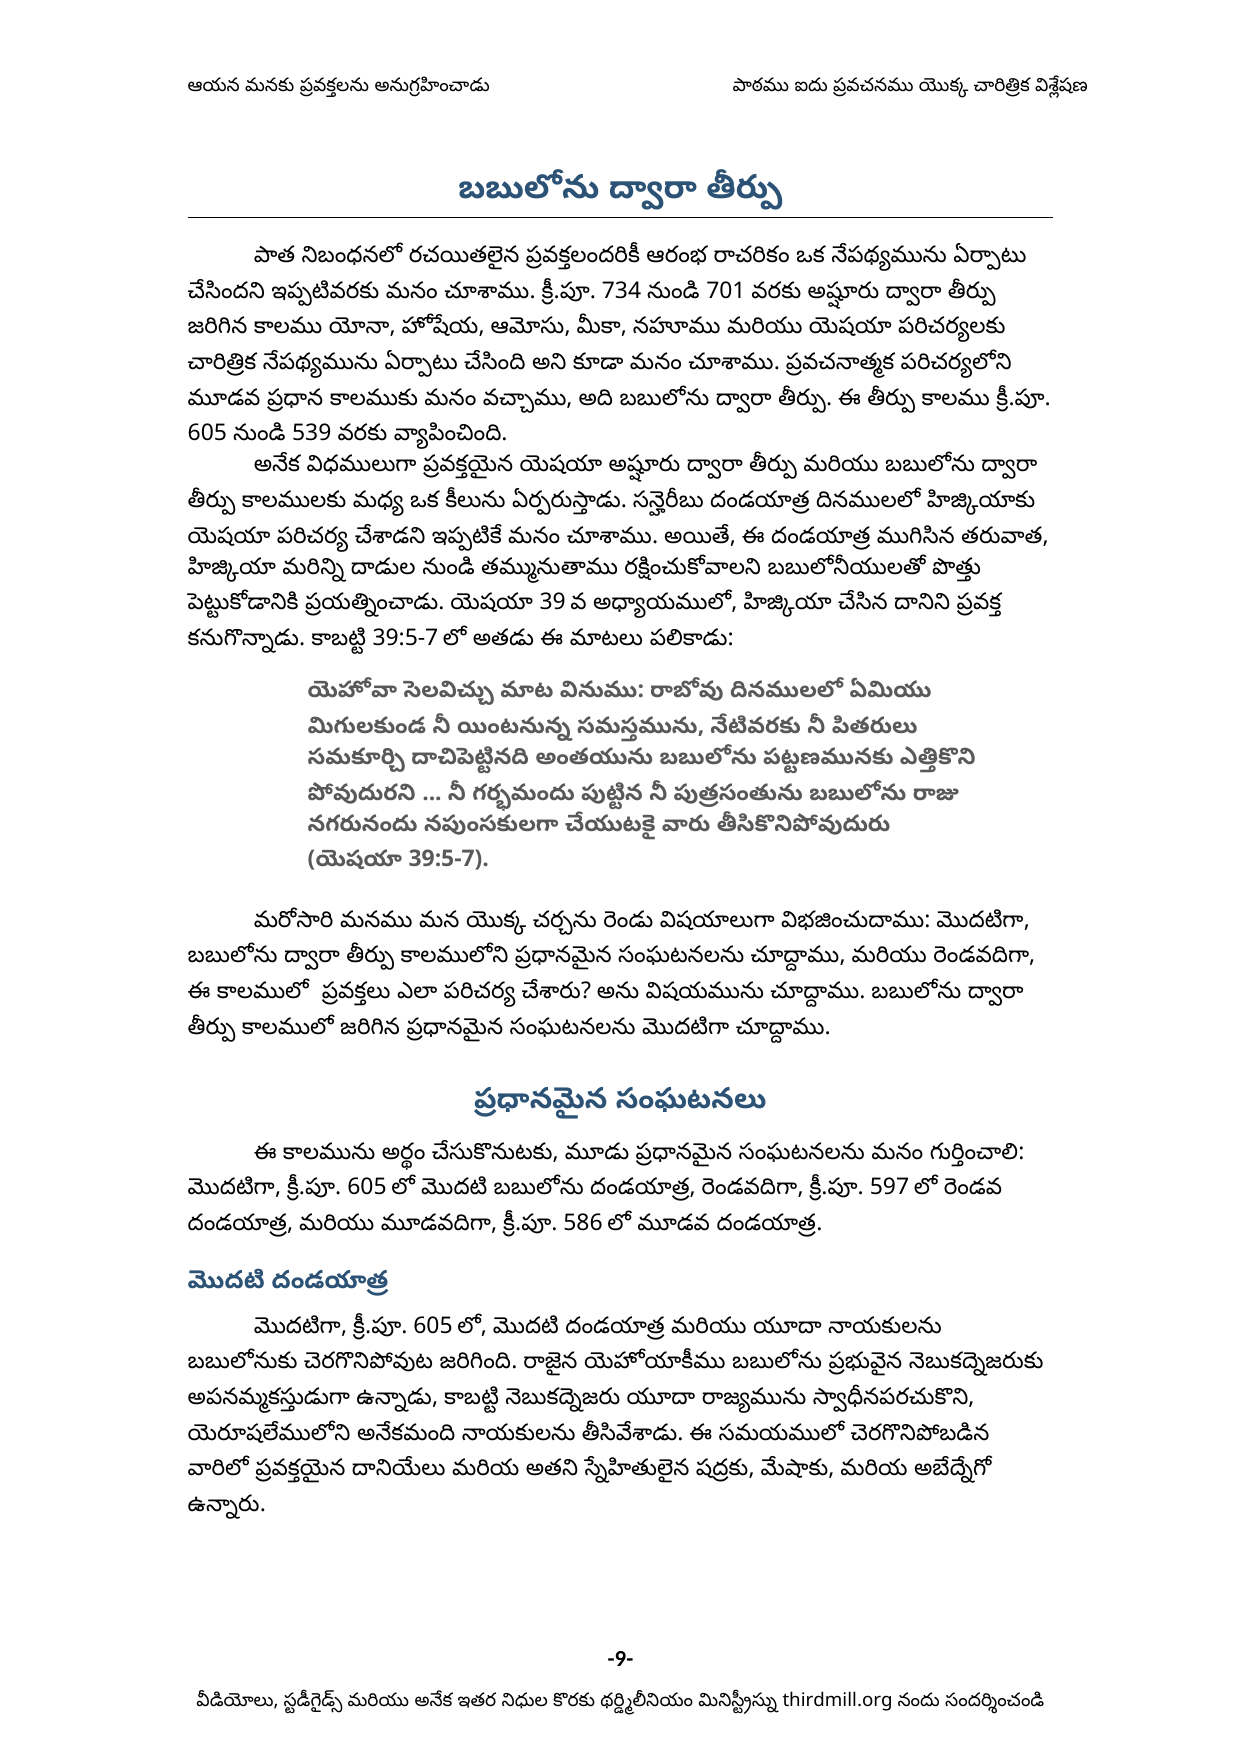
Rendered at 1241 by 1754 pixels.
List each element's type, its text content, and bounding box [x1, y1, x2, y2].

text ఈ కాలమును అర్థం చేసుకొనుటకు, మూడు ప్రధానమైన సంఘటనలను మనం గుర్తించాలి: మొదటిగా, క్రీ.పూ. 605లో మొదటి బబులోను దండయాత్ర, రెండవదిగా, క్రీ.పూ. 597లో రెండవ దండయాత్ర, మరియు మూడవదిగా, క్రీ.పూ. 586లో మూడవ దండయాత్ర. [187, 1135, 1053, 1242]
text పాత నిబంధనలో రచయితలైన ప్రవక్తలందరికీ ఆరంభ రాచరికం ఒక నేపథ్యమును ఏర్పాటు చేసిందని ఇప్పటివరకు మనం చూశాము. క్రీ.పూ. 734 నుండి 701 వరకు అష్షూరు ద్వారా తీర్పు జరిగిన కాలము యోనా, హోషేయ, ఆమోసు, మీకా, నహూము మరియు యెషయా పరిచర్యలకు చారిత్రిక నేపథ్యమును ఏర్పాటు చేసింది అని కూడా మనం చూశాము. ప్రవచనాత్మక పరిచర్యలోని మూడవ ప్రధాన కాలముకు మనం వచ్చాము, అది బబులోను ద్వారా తీర్పు. ఈ తీర్పు కాలము క్రీ.పూ. 605 నుండి 539 వరకు వ్యాపించింది. [187, 243, 1053, 452]
subtitle బబులోను ద్వారా తీర్పు [187, 169, 1053, 218]
text మొదటిగా, క్రీ.పూ. 605లో, మొదటి దండయాత్ర మరియు యూదా నాయకులను బబులోనుకు చెరగొనిపోవుట జరిగింది. రాజైన యెహోయాకీము బబులోను ప్రభువైన నెబుకద్నెజరుకు అపనమ్మకస్తుడుగా ఉన్నాడు, కాబట్టి నెబుకద్నెజరు యూదా రాజ్యమును స్వాధీనపరచుకొని, యెరూషలేములోని అనేకమంది నాయకులను తీసివేశాడు. ఈ సమయములో చెరగొనిపోబడిన వారిలో ప్రవక్తయైన దానియేలు మరియ అతని స్నేహితులైన షద్రకు, మేషాకు, మరియ అబేద్నేగో ఉన్నారు. [187, 1309, 1053, 1522]
subtitle ప్రధానమైన సంఘటనలు [187, 1083, 1053, 1122]
text యెహోవా సెలవిచ్చు మాట వినుము: రాబోవు దినములలో ఏమియు మిగులకుండ నీ యింటనున్న సమస్తమును, నేటివరకు నీ పితరులు సమకూర్చి దాచిపెట్టినది అంతయును బబులోను పట్టణమునకు ఎత్తికొని పోవుదురని ... నీ గర్భమందు పుట్టిన నీ పుత్రసంతును బబులోను రాజు నగరునందు నపుంసకులగా చేయుటకై వారు తీసికొనిపోవుదురు (యెషయా 39:5-7). [307, 673, 978, 878]
text అనేక విధములుగా ప్రవక్తయైన యెషయా అష్షూరు ద్వారా తీర్పు మరియు బబులోను ద్వారా తీర్పు కాలములకు మధ్య ఒక కీలును ఏర్పరుస్తాడు. సన్హెరీబు దండయాత్ర దినములలో హిజ్కియాకు యెషయా పరిచర్య చేశాడని ఇప్పటికే మనం చూశాము. అయితే, ఈ దండయాత్ర ముగిసిన తరువాత, హిజ్కియా మరిన్ని దాడుల నుండి తమ్మునుతాము రక్షించుకోవాలని బబులోనీయులతో పొత్తు పెట్టుకోడానికి ప్రయత్నించాడు. యెషయా 39వ అధ్యాయములో, హిజ్కియా చేసిన దానిని ప్రవక్త కనుగొన్నాడు. కాబట్టి 39:5-7లో అతడు ఈ మాటలు పలికాడు: [187, 452, 1053, 656]
text మరోసారి మనము మన యొక్క చర్చను రెండు విషయాలుగా విభజించుదాము: మొదటిగా, బబులోను ద్వారా తీర్పు కాలములోని ప్రధానమైన సంఘటనలను చూద్దాము, మరియు రెండవదిగా, ఈ కాలములో ప్రవక్తలు ఎలా పరిచర్య చేశారు? అను విషయమును చూద్దాము. బబులోను ద్వారా తీర్పు కాలములో జరిగిన ప్రధానమైన సంఘటనలను మొదటిగా చూద్దాము. [187, 903, 1053, 1045]
subtitle మొదటి దండయాత్ర [187, 1267, 1053, 1300]
